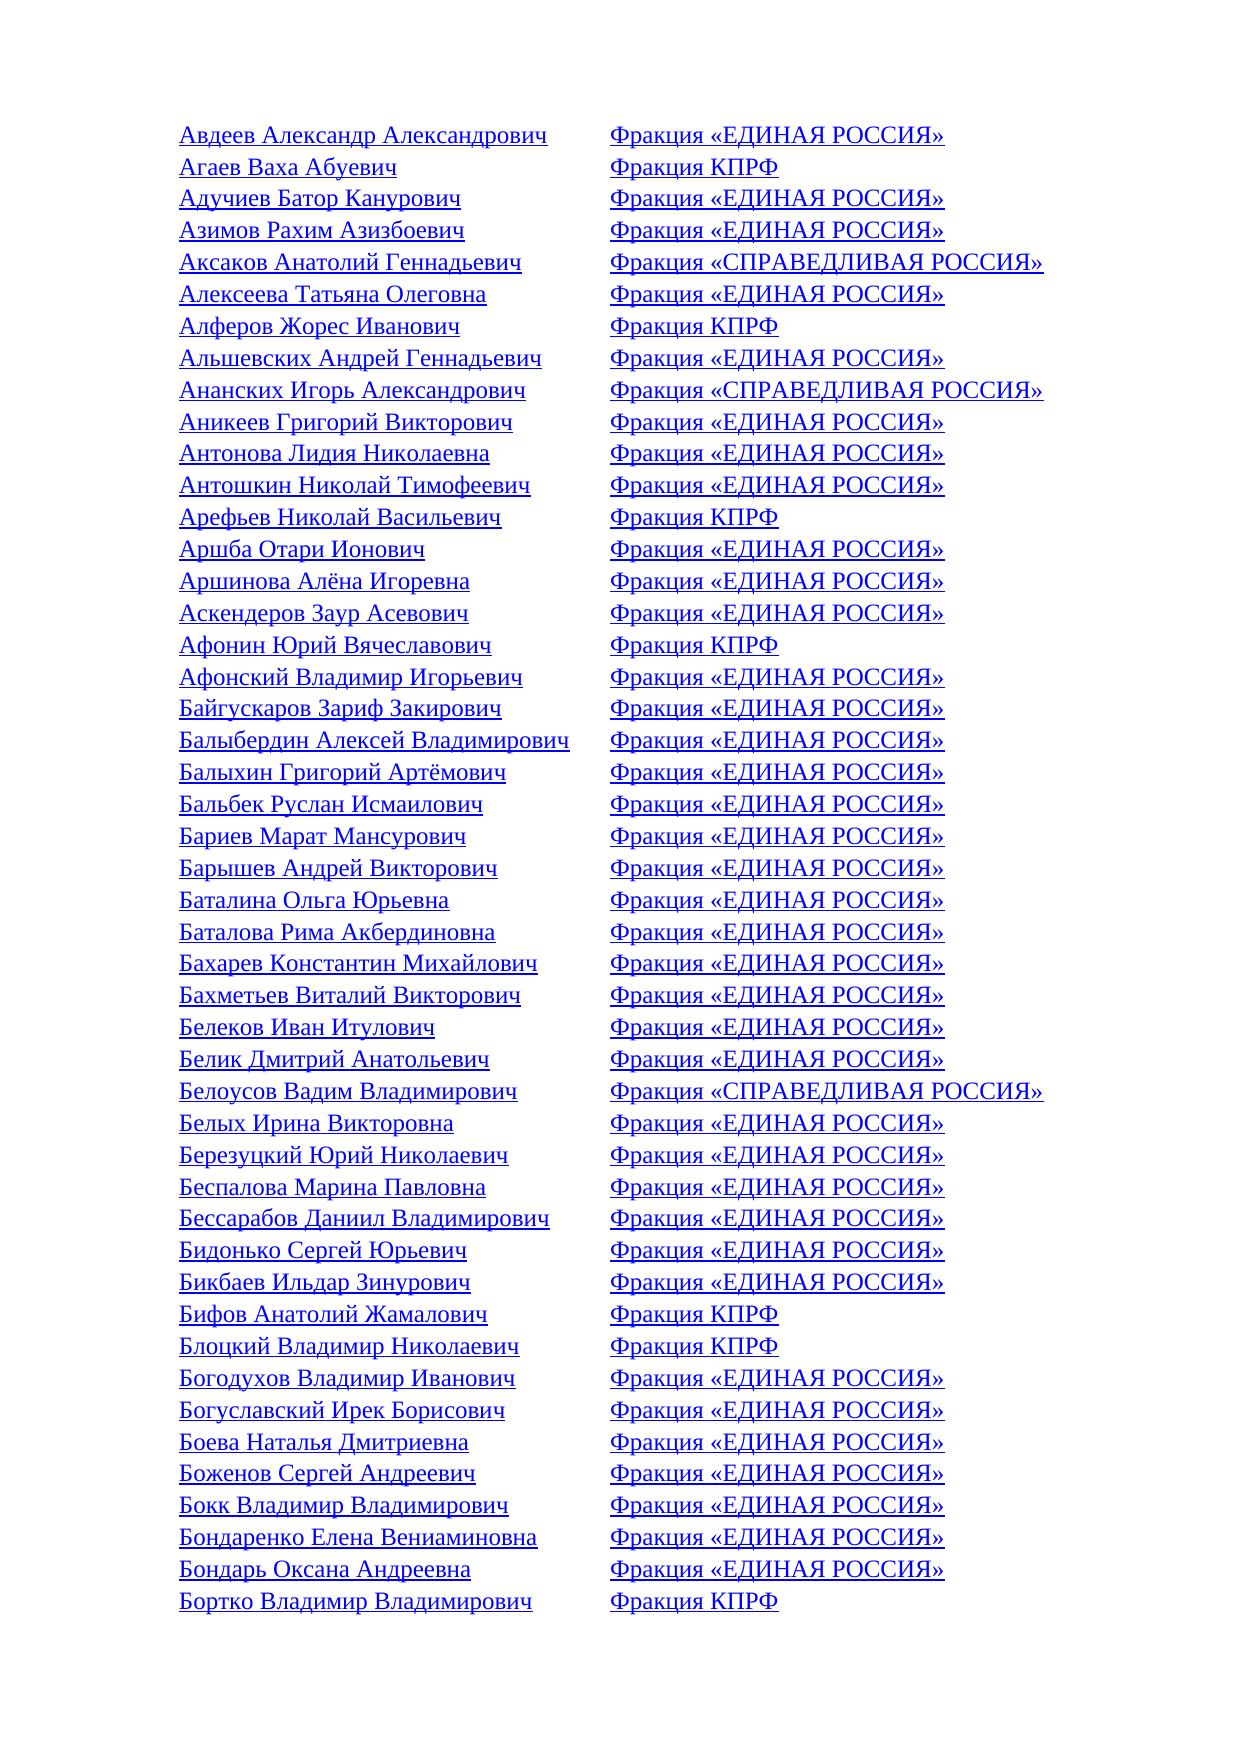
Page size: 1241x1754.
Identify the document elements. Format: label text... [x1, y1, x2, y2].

table_cell Фракция «ЕДИНАЯ РОССИЯ» [608, 979, 1045, 1011]
table_cell Бессарабов Даниил Владимирович [177, 1202, 608, 1234]
table_cell Фракция «ЕДИНАЯ РОССИЯ» [608, 883, 1045, 915]
table_cell Алферов Жорес Иванович [177, 309, 608, 341]
table_cell Аршба Отари Ионович [177, 533, 608, 564]
table_cell Фракция «ЕДИНАЯ РОССИЯ» [608, 1553, 1045, 1584]
table_cell Фракция «ЕДИНАЯ РОССИЯ» [608, 1011, 1045, 1042]
table_cell Фракция «ЕДИНАЯ РОССИЯ» [608, 660, 1045, 692]
table_cell Фракция «ЕДИНАЯ РОССИЯ» [608, 182, 1045, 214]
table_cell Афонский Владимир Игорьевич [177, 660, 608, 692]
table_header Авдеев Александр Александрович [177, 118, 608, 150]
table_cell Фракция «ЕДИНАЯ РОССИЯ» [608, 1457, 1045, 1489]
table_cell Баталова Рима Акбердиновна [177, 915, 608, 947]
table_cell Фракция «ЕДИНАЯ РОССИЯ» [608, 1393, 1045, 1425]
table_cell Бондаренко Елена Вениаминовна [177, 1521, 608, 1552]
table_cell Бидонько Сергей Юрьевич [177, 1234, 608, 1266]
table_cell Фракция «ЕДИНАЯ РОССИЯ» [608, 1489, 1045, 1521]
table_cell Фракция «ЕДИНАЯ РОССИЯ» [608, 1202, 1045, 1234]
table_cell Фракция «ЕДИНАЯ РОССИЯ» [608, 819, 1045, 851]
table_cell Белых Ирина Викторовна [177, 1106, 608, 1138]
table_cell Аскендеров Заур Асевович [177, 596, 608, 628]
table_cell Баталина Ольга Юрьевна [177, 883, 608, 915]
table_cell Фракция «ЕДИНАЯ РОССИЯ» [608, 341, 1045, 373]
table_cell Фракция «ЕДИНАЯ РОССИЯ» [608, 214, 1045, 246]
table_cell Фракция «ЕДИНАЯ РОССИЯ» [608, 692, 1045, 724]
table_cell Антошкин Николай Тимофеевич [177, 469, 608, 501]
table_cell Фракция «ЕДИНАЯ РОССИЯ» [608, 596, 1045, 628]
table_cell Фракция «ЕДИНАЯ РОССИЯ» [608, 947, 1045, 979]
table_cell Азимов Рахим Азизбоевич [177, 214, 608, 246]
table_cell Белоусов Вадим Владимирович [177, 1074, 608, 1106]
table_header Фракция «ЕДИНАЯ РОССИЯ» [608, 118, 1045, 150]
table_cell Фракция «ЕДИНАЯ РОССИЯ» [608, 1266, 1045, 1297]
table_cell Белик Дмитрий Анатольевич [177, 1043, 608, 1074]
table_cell Фракция «ЕДИНАЯ РОССИЯ» [608, 788, 1045, 819]
table_cell Бондарь Оксана Андреевна [177, 1553, 608, 1584]
table_cell Беспалова Марина Павловна [177, 1170, 608, 1202]
table_cell Альшевских Андрей Геннадьевич [177, 341, 608, 373]
table_cell Балыбердин Алексей Владимирович [177, 724, 608, 756]
table_cell Фракция «ЕДИНАЯ РОССИЯ» [608, 1138, 1045, 1170]
table_cell Богуславский Ирек Борисович [177, 1393, 608, 1425]
table_cell Ананских Игорь Александрович [177, 373, 608, 405]
table_cell Фракция КПРФ [608, 309, 1045, 341]
table_cell Агаев Ваха Абуевич [177, 150, 608, 182]
table_cell Фракция «ЕДИНАЯ РОССИЯ» [608, 1234, 1045, 1266]
table_cell Бортко Владимир Владимирович [177, 1584, 608, 1616]
table_cell Балыхин Григорий Артёмович [177, 756, 608, 787]
table_cell Антонова Лидия Николаевна [177, 437, 608, 469]
table_cell Адучиев Батор Канурович [177, 182, 608, 214]
table_cell Фракция КПРФ [608, 1298, 1045, 1329]
table_cell Фракция «ЕДИНАЯ РОССИЯ» [608, 278, 1045, 309]
table_cell Фракция «ЕДИНАЯ РОССИЯ» [608, 437, 1045, 469]
table_cell Боева Наталья Дмитриевна [177, 1425, 608, 1457]
table_cell Белеков Иван Итулович [177, 1011, 608, 1042]
table_cell Фракция «ЕДИНАЯ РОССИЯ» [608, 533, 1045, 564]
table_cell Фракция КПРФ [608, 501, 1045, 532]
table_cell Фракция КПРФ [608, 628, 1045, 660]
table_cell Фракция «ЕДИНАЯ РОССИЯ» [608, 1521, 1045, 1552]
table_cell Фракция КПРФ [608, 1329, 1045, 1361]
table_cell Богодухов Владимир Иванович [177, 1361, 608, 1393]
table_cell Бальбек Руслан Исмаилович [177, 788, 608, 819]
table_cell Фракция КПРФ [608, 150, 1045, 182]
table_cell Арефьев Николай Васильевич [177, 501, 608, 532]
table_cell Барышев Андрей Викторович [177, 851, 608, 883]
table_cell Фракция КПРФ [608, 1584, 1045, 1616]
table_cell Бокк Владимир Владимирович [177, 1489, 608, 1521]
table_cell Фракция «ЕДИНАЯ РОССИЯ» [608, 1043, 1045, 1074]
table_cell Фракция «ЕДИНАЯ РОССИЯ» [608, 469, 1045, 501]
table_cell Березуцкий Юрий Николаевич [177, 1138, 608, 1170]
table_cell Аршинова Алёна Игоревна [177, 564, 608, 596]
table_cell Бифов Анатолий Жамалович [177, 1298, 608, 1329]
table_cell Фракция «СПРАВЕДЛИВАЯ РОССИЯ» [608, 373, 1045, 405]
table_cell Фракция «ЕДИНАЯ РОССИЯ» [608, 405, 1045, 437]
table_cell Фракция «ЕДИНАЯ РОССИЯ» [608, 564, 1045, 596]
table_cell Фракция «ЕДИНАЯ РОССИЯ» [608, 724, 1045, 756]
table_cell Афонин Юрий Вячеславович [177, 628, 608, 660]
table_cell Фракция «ЕДИНАЯ РОССИЯ» [608, 1170, 1045, 1202]
table_cell Фракция «ЕДИНАЯ РОССИЯ» [608, 1425, 1045, 1457]
table_cell Байгускаров Зариф Закирович [177, 692, 608, 724]
table_cell Аксаков Анатолий Геннадьевич [177, 246, 608, 277]
table_cell Фракция «ЕДИНАЯ РОССИЯ» [608, 756, 1045, 787]
table_cell Бариев Марат Мансурович [177, 819, 608, 851]
table_cell Бахарев Константин Михайлович [177, 947, 608, 979]
table_cell Аникеев Григорий Викторович [177, 405, 608, 437]
table_cell Фракция «СПРАВЕДЛИВАЯ РОССИЯ» [608, 1074, 1045, 1106]
table_cell Алексеева Татьяна Олеговна [177, 278, 608, 309]
table_cell Блоцкий Владимир Николаевич [177, 1329, 608, 1361]
table_cell Фракция «ЕДИНАЯ РОССИЯ» [608, 1106, 1045, 1138]
table_cell Боженов Сергей Андреевич [177, 1457, 608, 1489]
table_cell Фракция «ЕДИНАЯ РОССИЯ» [608, 851, 1045, 883]
table_cell Бахметьев Виталий Викторович [177, 979, 608, 1011]
table_cell Фракция «ЕДИНАЯ РОССИЯ» [608, 915, 1045, 947]
table_cell Фракция «СПРАВЕДЛИВАЯ РОССИЯ» [608, 246, 1045, 277]
table_cell Фракция «ЕДИНАЯ РОССИЯ» [608, 1361, 1045, 1393]
table_cell Бикбаев Ильдар Зинурович [177, 1266, 608, 1297]
